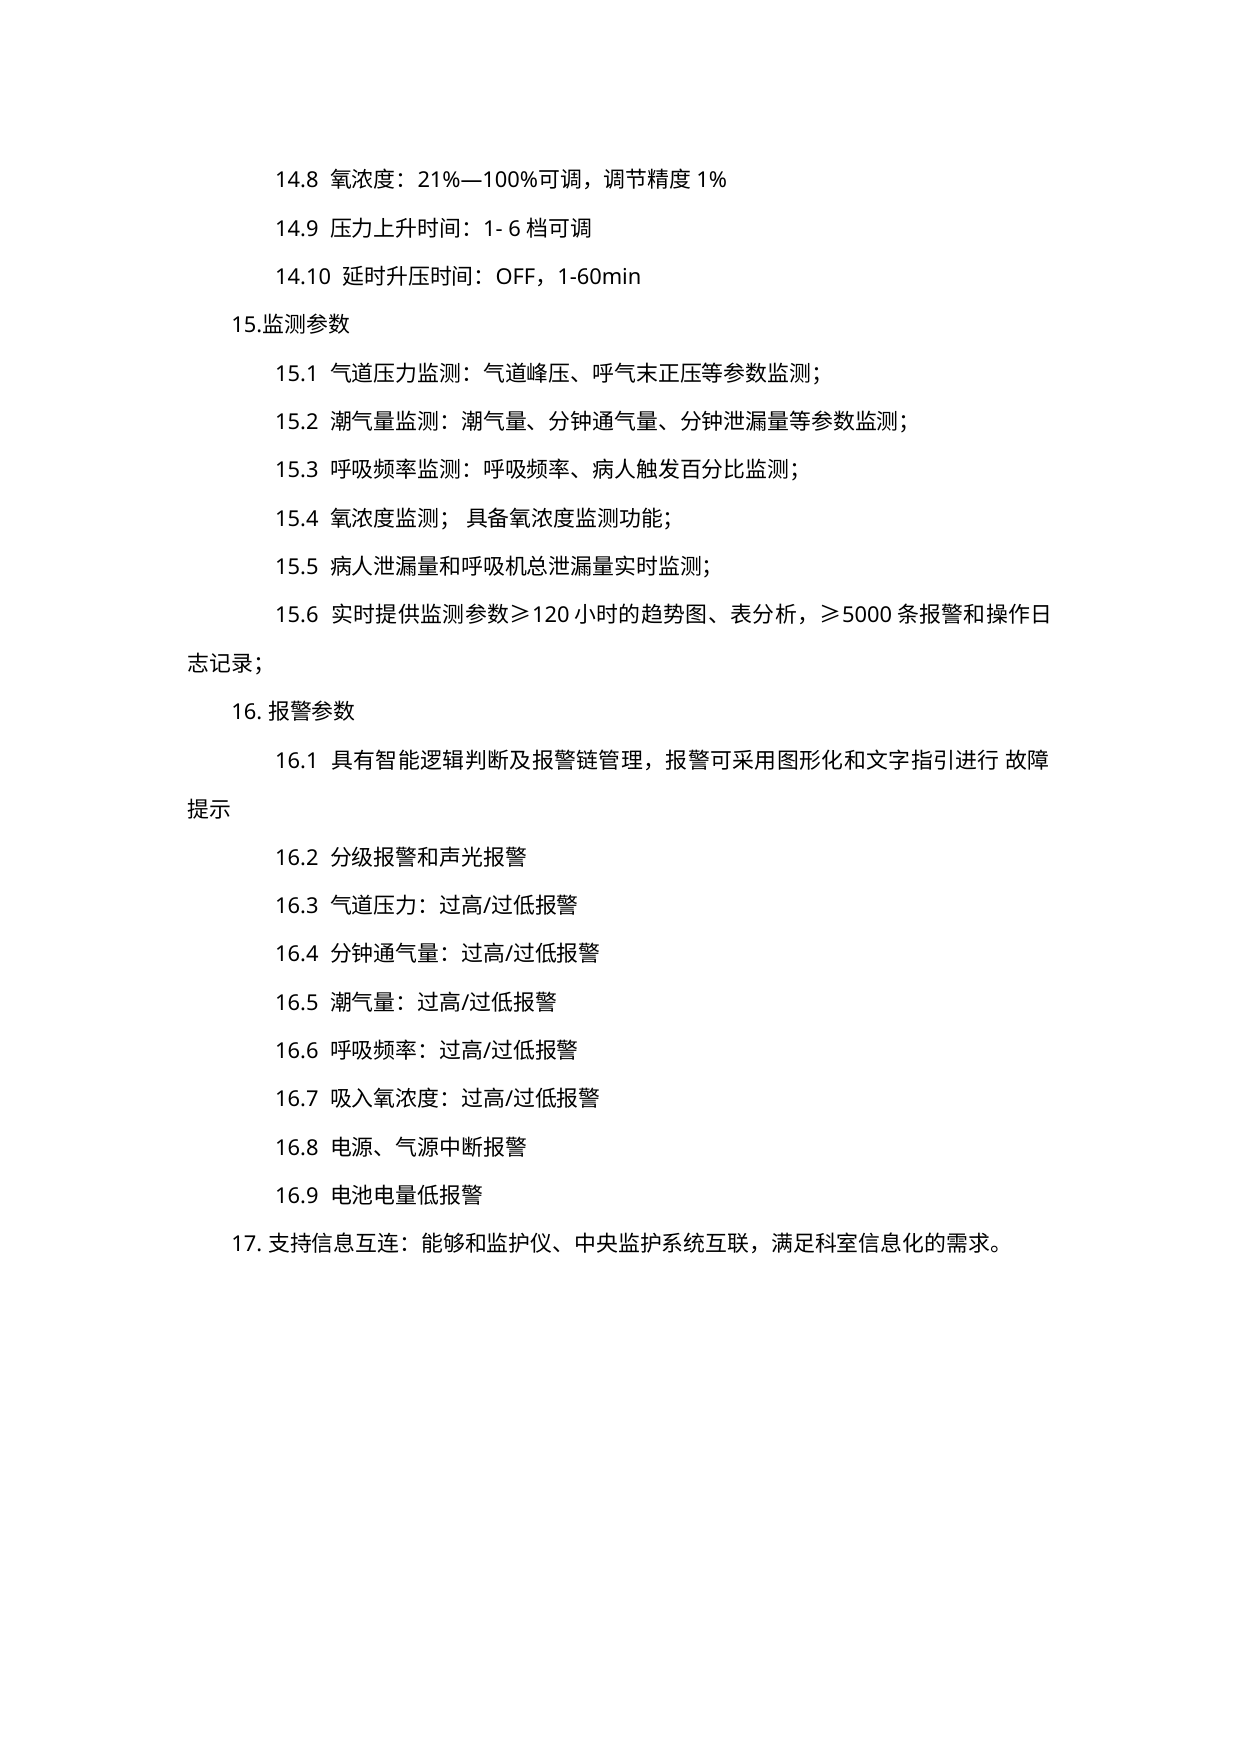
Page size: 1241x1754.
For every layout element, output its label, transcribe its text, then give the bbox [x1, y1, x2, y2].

list 17. 支持信息互连：能够和监护仪、中央监护系统互联，满足科室信息化的需求。 [187, 1226, 1053, 1259]
list 16.6 呼吸频率：过高/过低报警 [187, 1033, 1053, 1065]
list 15.监测参数 [187, 307, 1053, 339]
list 15.2 潮气量监测：潮气量、分钟通气量、分钟泄漏量等参数监测； [187, 404, 1053, 436]
list 15.4 氧浓度监测； 具备氧浓度监测功能； [187, 500, 1053, 533]
list 16.5 潮气量：过高/过低报警 [187, 984, 1053, 1017]
list 16. 报警参数 [187, 694, 1053, 727]
list 16.2 分级报警和声光报警 [187, 839, 1053, 872]
list 15.1 气道压力监测：气道峰压、呼气末正压等参数监测； [187, 355, 1053, 388]
list 14.8 氧浓度：21%—100%可调，调节精度 1% [187, 162, 1053, 194]
list 16.3 气道压力：过高/过低报警 [187, 888, 1053, 920]
list 16.4 分钟通气量：过高/过低报警 [187, 936, 1053, 969]
list 16.9 电池电量低报警 [187, 1178, 1053, 1210]
list 14.10 延时升压时间：OFF，1-60min [187, 259, 1053, 291]
list 15.5 病人泄漏量和呼吸机总泄漏量实时监测； [187, 549, 1053, 581]
list 15.6 实时提供监测参数≥120小时的趋势图、表分析，≥5000条报警和操作日志记录； [187, 597, 1053, 678]
list 16.7 吸入氧浓度：过高/过低报警 [187, 1081, 1053, 1114]
list 14.9 压力上升时间：1- 6 档可调 [187, 210, 1053, 243]
list 15.3 呼吸频率监测：呼吸频率、病人触发百分比监测； [187, 452, 1053, 484]
list 16.1 具有智能逻辑判断及报警链管理，报警可采用图形化和文字指引进行 故障提示 [187, 742, 1053, 824]
list 16.8 电源、气源中断报警 [187, 1129, 1053, 1162]
